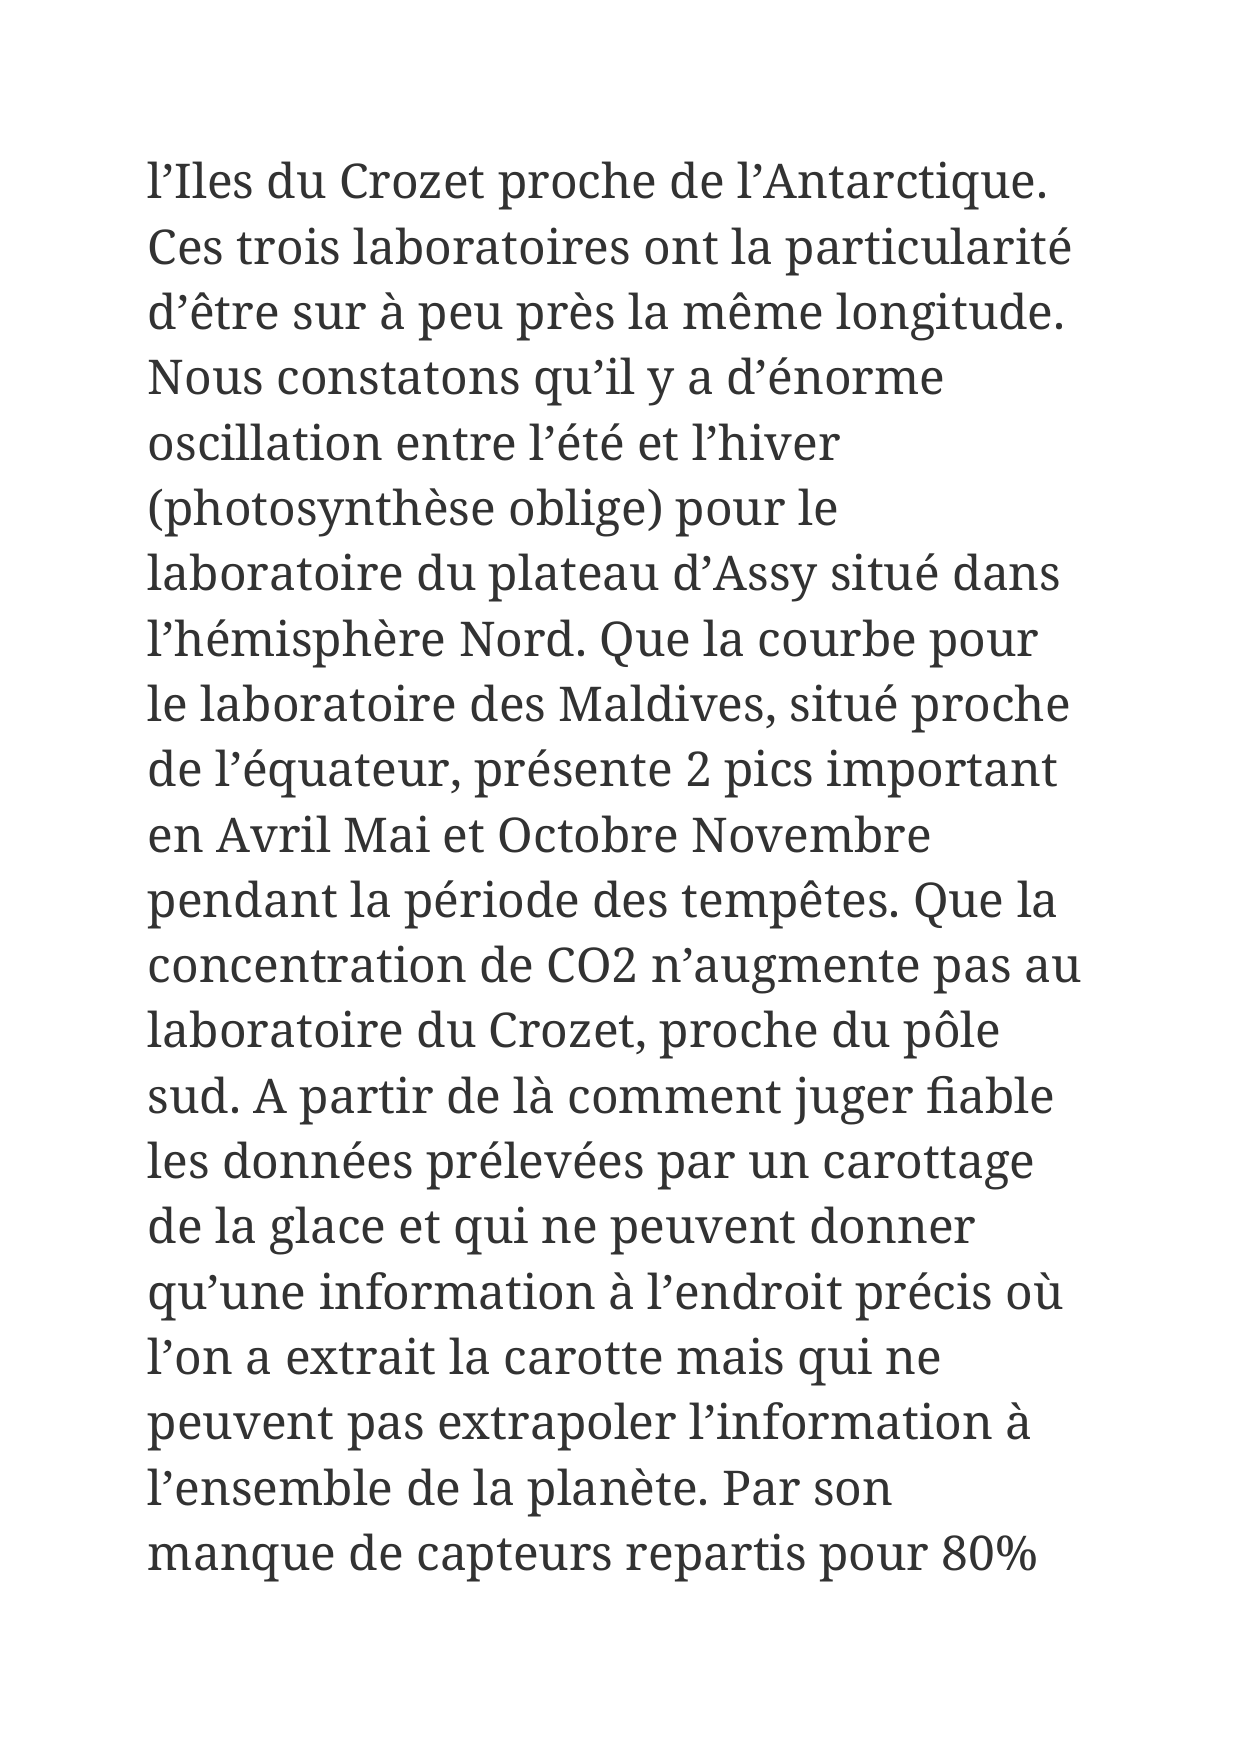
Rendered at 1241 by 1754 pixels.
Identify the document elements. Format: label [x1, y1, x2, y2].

text [148, 148, 1093, 1584]
